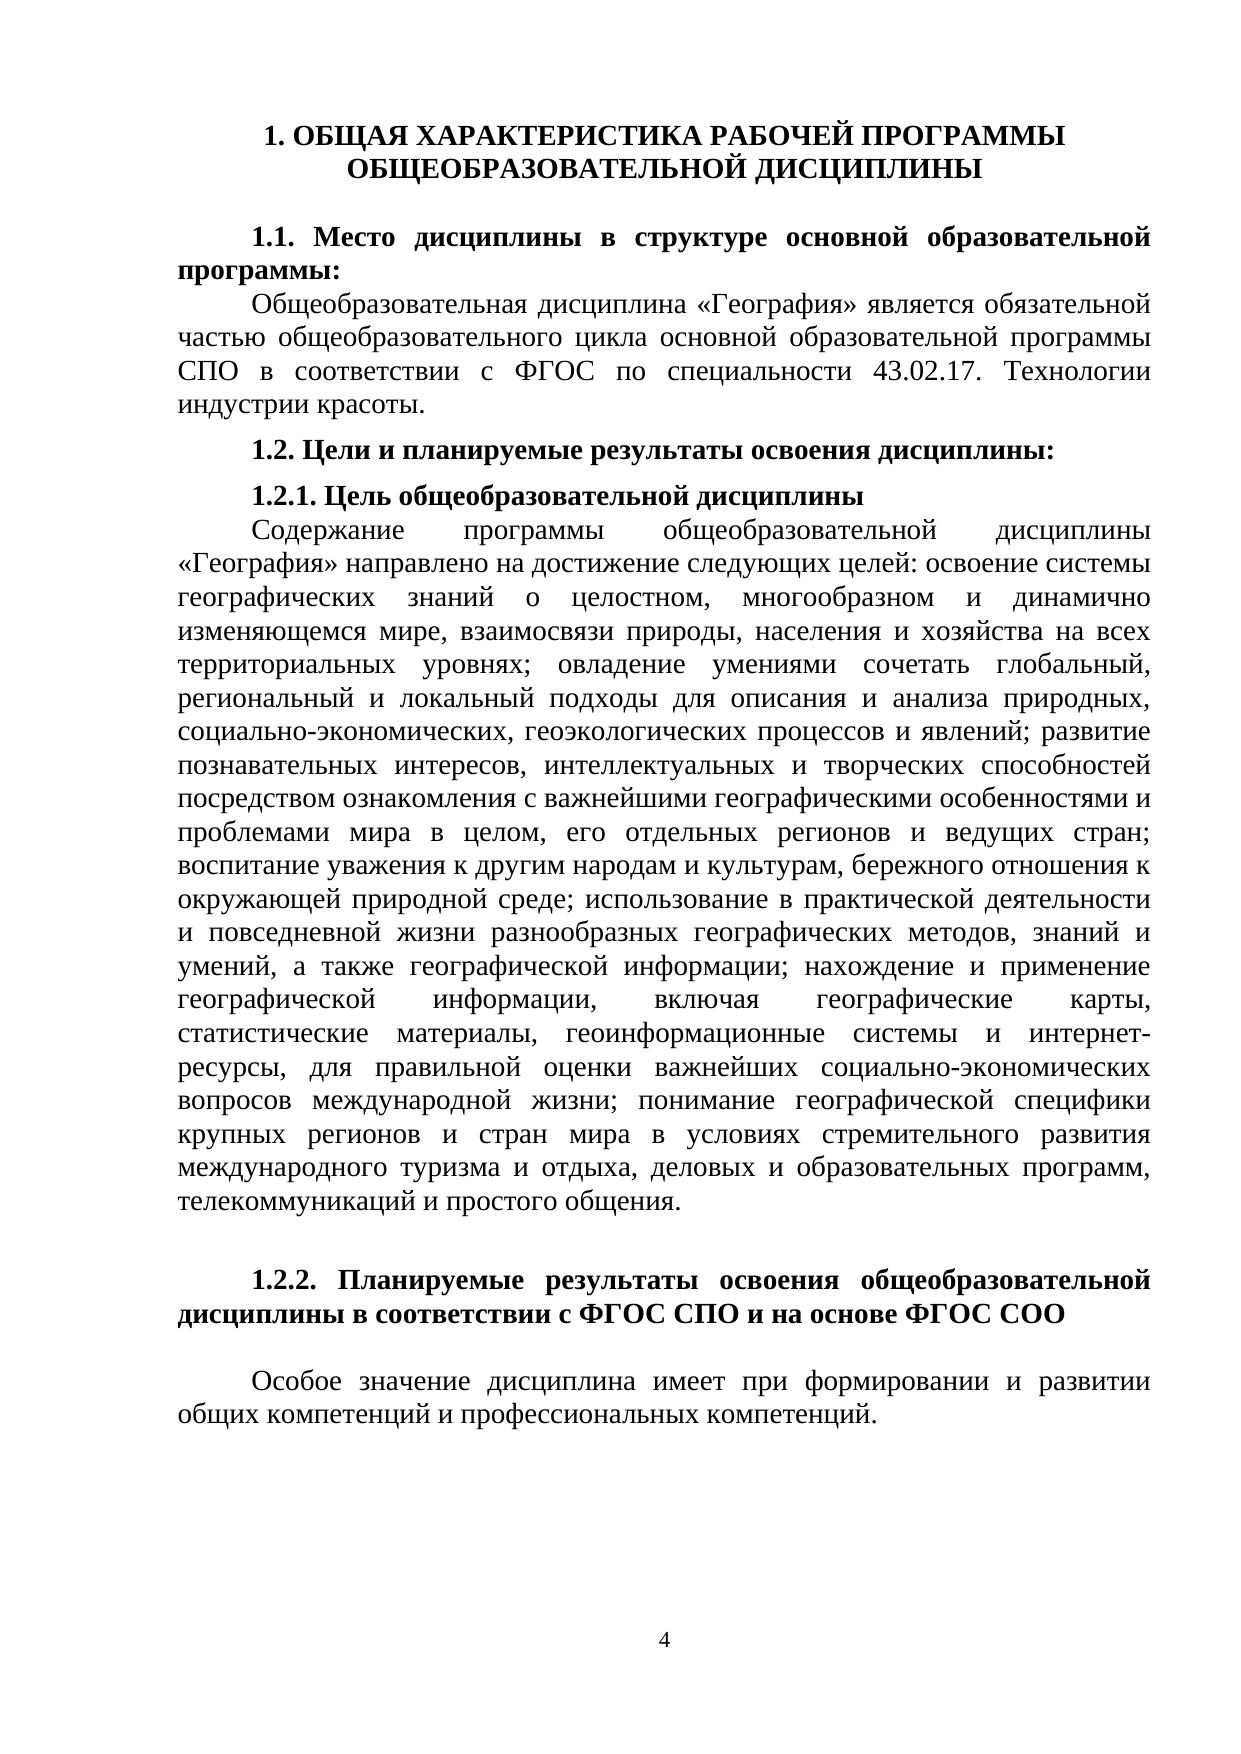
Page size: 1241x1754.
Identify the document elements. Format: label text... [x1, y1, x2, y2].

text 1.2.2. Планируемые результаты освоения общеобразовательной дисциплины в соответствии с ФГОС СПО и на основе ФГОС СОО [177, 1262, 1152, 1329]
text Особое значение дисциплина имеет при формировании и развитии общих компетенций и профессиональных компетенций. [177, 1363, 1152, 1430]
text Общеобразовательная дисциплина «География» является обязательной частью общеобразовательного цикла основной образовательной программы СПО в соответствии с ФГОС по специальности 43.02.17. Технологии индустрии красоты. [177, 286, 1152, 420]
text 1.1. Место дисциплины в структуре основной образовательной программы: [177, 219, 1152, 286]
text Содержание программы общеобразовательной дисциплины «География» направлено на достижение следующих целей: освоение системы географических знаний о целостном, многообразном и динамично изменяющемся мире, взаимосвязи природы, населения и хозяйства на всех территориальных уровнях; овладение умениями сочетать глобальный, региональный и локальный подходы для описания и анализа природных, социально-экономических, геоэкологических процессов и явлений; развитие познавательных интересов, интеллектуальных и творческих способностей посредством ознакомления с важнейшими географическими особенностями и проблемами мира в целом, его отдельных регионов и ведущих стран; воспитание уважения к другим народам и культурам, бережного отношения к окружающей природной среде; использование в практической деятельности и повседневной жизни разнообразных географических методов, знаний и умений, а также географической информации; нахождение и применение географической информации, включая географические карты, статистические материалы, геоинформационные системы и интернет-ресурсы, для правильной оценки важнейших социально-экономических вопросов международной жизни; понимание географической специфики крупных регионов и стран мира в условиях стремительного развития международного туризма и отдыха, деловых и образовательных программ, телекоммуникаций и простого общения. [177, 512, 1152, 1216]
text 1.2.1. Цель общеобразовательной дисциплины [177, 478, 1152, 512]
text 1. ОБЩАЯ ХАРАКТЕРИСТИКА РАБОЧЕЙ ПРОГРАММЫ ОБЩЕОБРАЗОВАТЕЛЬНОЙ ДИСЦИПЛИНЫ [177, 118, 1152, 185]
text 1.2. Цели и планируемые результаты освоения дисциплины: [177, 432, 1152, 466]
